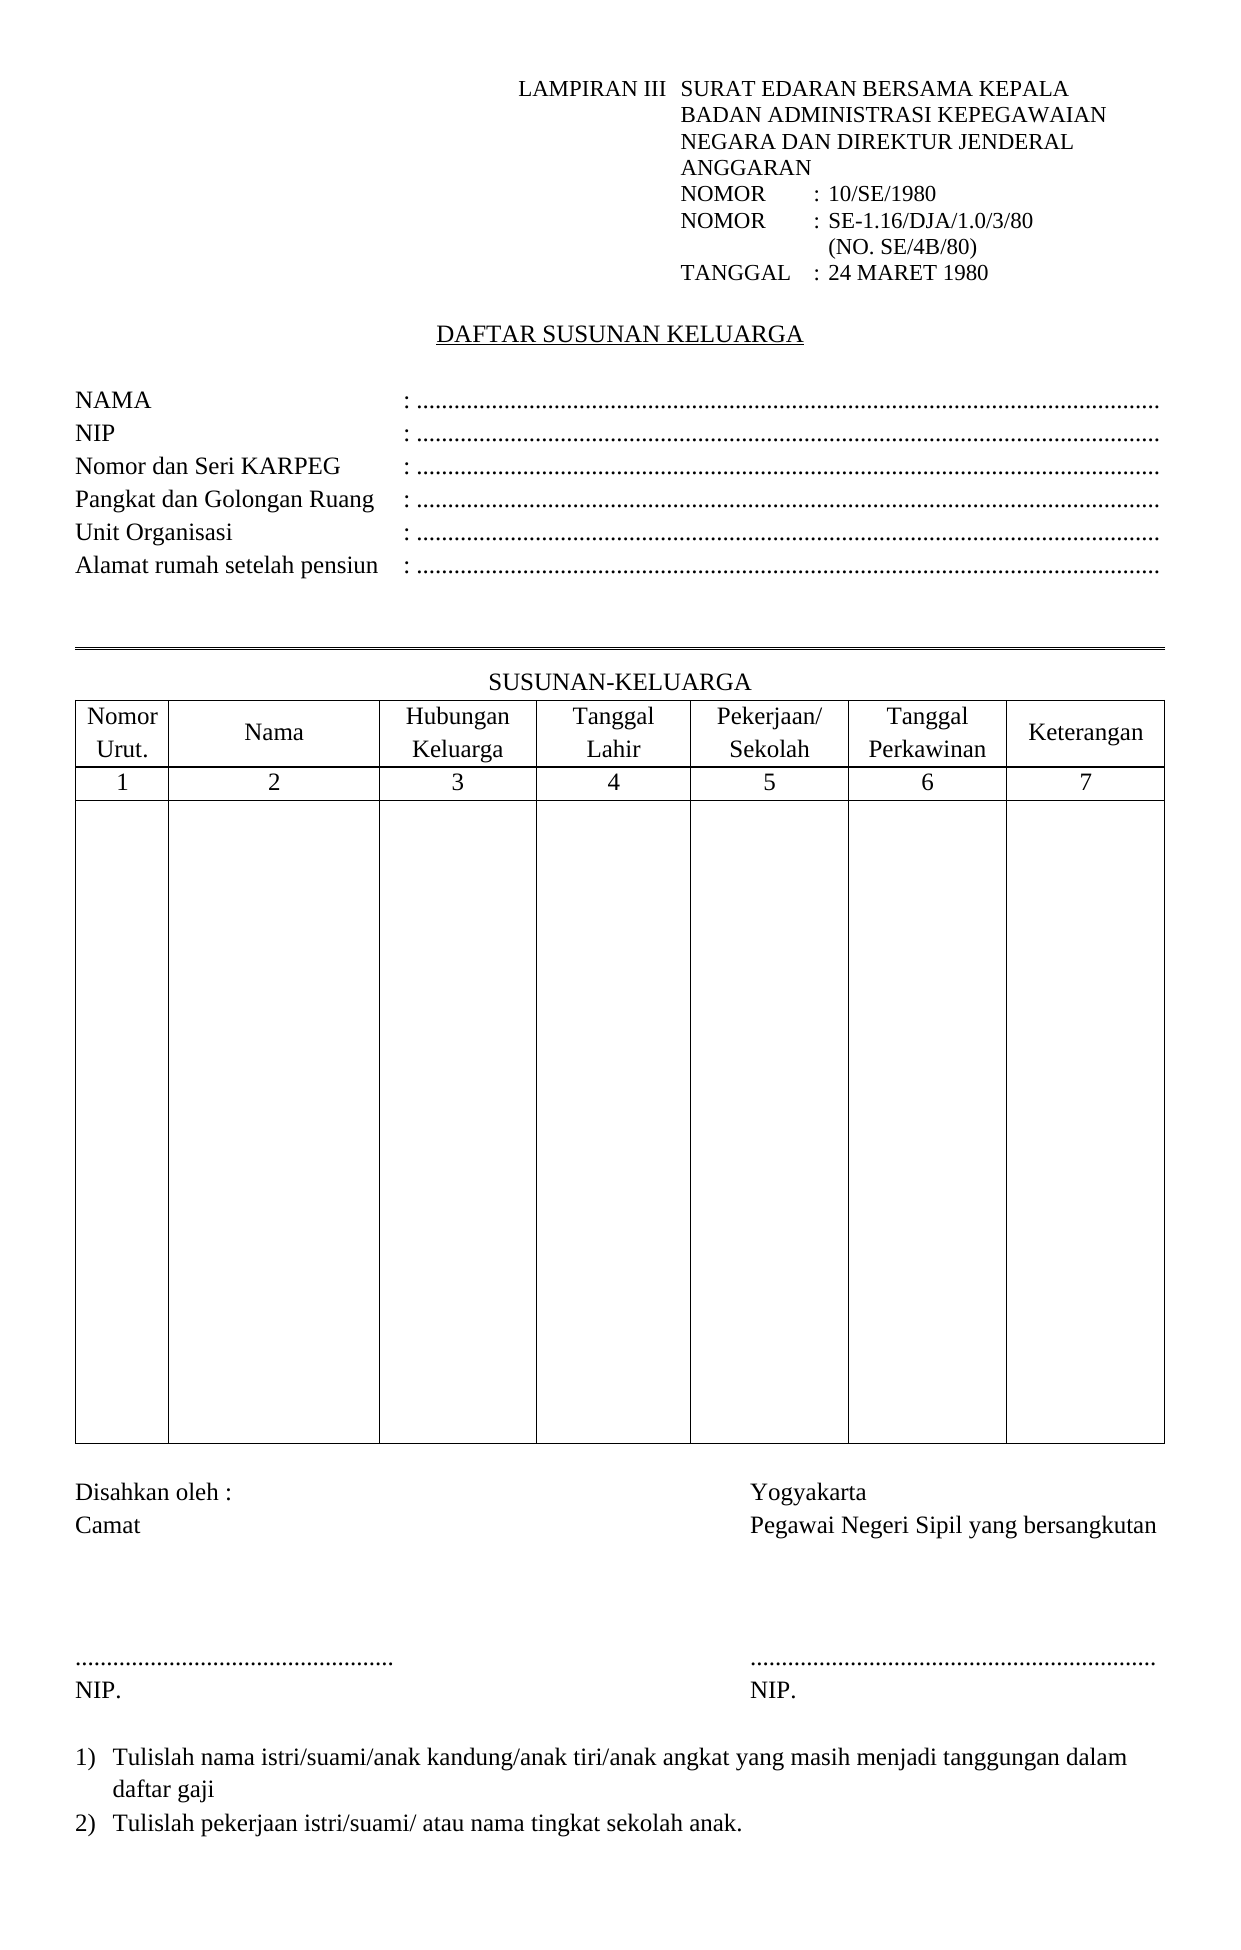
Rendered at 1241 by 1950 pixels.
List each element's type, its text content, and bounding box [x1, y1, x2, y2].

table_cell [76, 801, 168, 1443]
table_cell 3 [380, 768, 536, 800]
text NOMOR : 10/SE/1980 [680, 180, 1165, 207]
text Nomor dan Seri KARPEG : ....................................................................................................................... [75, 451, 1165, 480]
text NAMA : ....................................................................................................................... [75, 385, 1165, 414]
text Camat Pegawai Negeri Sipil yang bersangkutan [75, 1510, 1165, 1539]
text Disahkan oleh : Yogyakarta [75, 1477, 1165, 1506]
table_header Tanggal Perkawinan [849, 701, 1006, 766]
table_cell [380, 801, 536, 1443]
text DAFTAR SUSUNAN KELUARGA [75, 319, 1165, 348]
text LAMPIRAN III SURAT EDARAN BERSAMA KEPALA [518, 75, 1165, 101]
text TANGGAL : 24 MARET 1980 [680, 259, 1165, 286]
table_header Tanggal Lahir [537, 701, 690, 766]
table_header Keterangan [1007, 701, 1164, 766]
table_header Hubungan Keluarga [380, 701, 536, 766]
table_cell 4 [537, 768, 690, 800]
text BADAN ADMINISTRASI KEPEGAWAIAN NEGARA DAN DIREKTUR JENDERAL ANGGARAN [680, 101, 1165, 180]
table_cell [691, 801, 848, 1443]
list Tulislah nama istri/suami/anak kandung/anak tiri/anak angkat yang masih menjadi tanggungan dalam daftar gaji [75, 1742, 1165, 1803]
text NIP. NIP. [75, 1676, 1165, 1704]
table_cell 1 [76, 768, 168, 800]
text Alamat rumah setelah pensiun : ....................................................................................................................... [75, 550, 1165, 579]
text (NO. SE/4B/80) [680, 233, 1165, 259]
text SUSUNAN-KELUARGA [75, 667, 1165, 696]
table_cell 2 [169, 768, 379, 800]
text Unit Organisasi : ....................................................................................................................... [75, 517, 1165, 546]
table_cell [849, 801, 1006, 1443]
table_cell [537, 801, 690, 1443]
table_cell [1007, 801, 1164, 1443]
text Pangkat dan Golongan Ruang : ....................................................................................................................... [75, 484, 1165, 513]
list Tulislah pekerjaan istri/suami/ atau nama tingkat sekolah anak. [75, 1808, 1165, 1836]
text ................................................... ................................................................. [75, 1642, 1165, 1671]
table_header Nama [169, 701, 379, 766]
table_cell 7 [1007, 768, 1164, 800]
table_cell 5 [691, 768, 848, 800]
table_header Pekerjaan/ Sekolah [691, 701, 848, 766]
table_cell [169, 801, 379, 1443]
text NIP : ....................................................................................................................... [75, 418, 1165, 447]
text NOMOR : SE-1.16/DJA/1.0/3/80 [680, 207, 1165, 233]
table_header Nomor Urut. [76, 701, 168, 766]
table_cell 6 [849, 768, 1006, 800]
